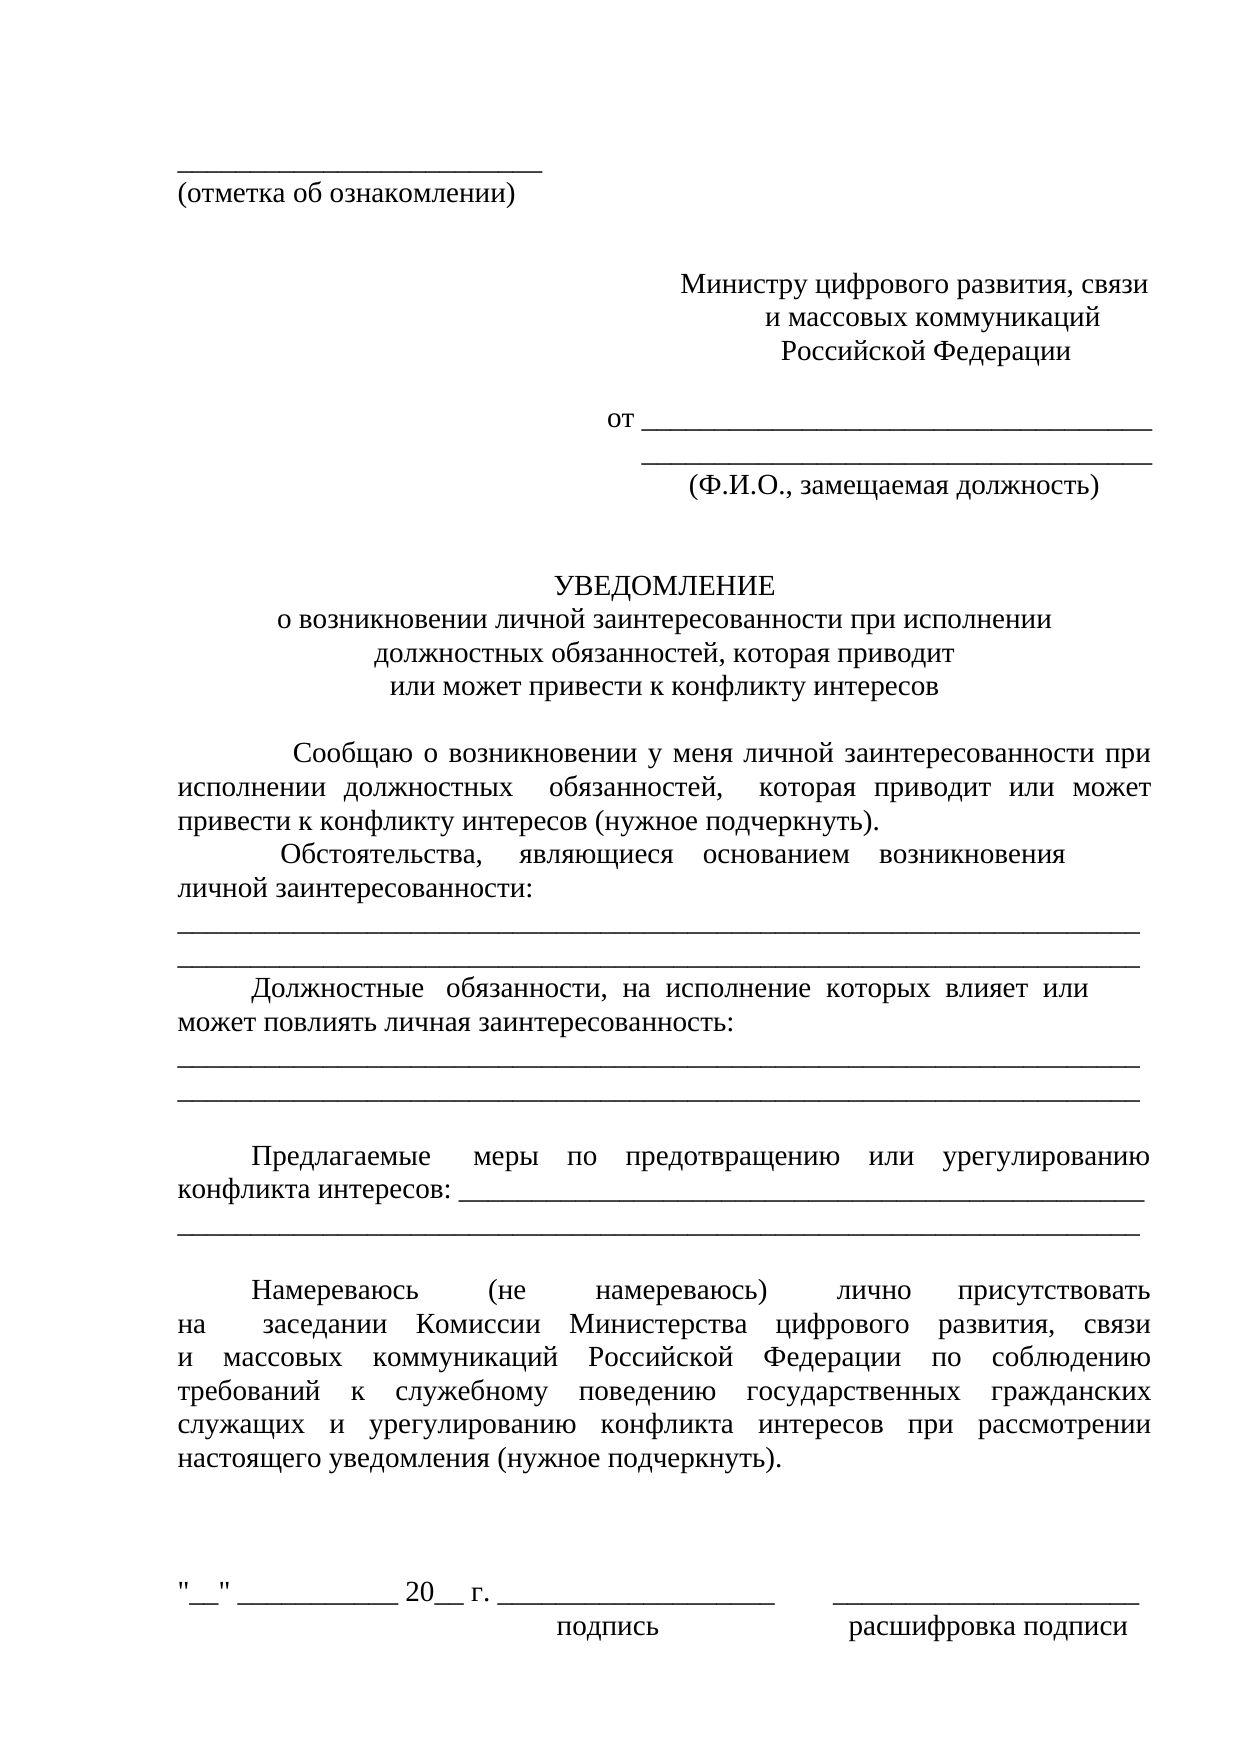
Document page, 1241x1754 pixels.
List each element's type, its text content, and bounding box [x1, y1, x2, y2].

text о возникновении личной заинтересованности при исполнении [177, 601, 1152, 635]
text ___________________________________ [177, 434, 1152, 467]
text Намереваюсь (не намереваюсь) лично присутствовать на заседании Комиссии Министерства цифрового развития, связи и массовых коммуникаций Российской Федерации по соблюдению требований к служебному поведению государственных гражданских служащих и урегулированию конфликта интересов при рассмотрении настоящего уведомления (нужное подчеркнуть). [177, 1272, 1152, 1473]
text УВЕДОМЛЕНИЕ [177, 568, 1152, 601]
text __________________________________________________________________ [177, 1205, 1152, 1239]
text (отметка об ознакомлении) [177, 175, 1152, 209]
text и массовых коммуникаций [546, 299, 1152, 333]
text _________________________ [177, 142, 1152, 175]
text или может привести к конфликту интересов [177, 668, 1152, 702]
text __________________________________________________________________ [177, 1071, 1152, 1104]
text "__" ___________ 20__ г. ___________________ _____________________ [177, 1574, 1152, 1608]
text Российской Федерации [620, 333, 1152, 367]
text подпись расшифровка подписи [177, 1608, 1152, 1641]
text должностных обязанностей, которая приводит [177, 635, 1152, 668]
text от ___________________________________ [177, 400, 1152, 434]
text Сообщаю о возникновении у меня личной заинтересованности при исполнении должностных обязанностей, которая приводит или может привести к конфликту интересов (нужное подчеркнуть). [177, 736, 1152, 836]
text Должностные обязанности, на исполнение которых влияет или может повлиять личная заинтересованность: __________________________________________________________________ [177, 970, 1152, 1071]
text Министру цифрового развития, связи [546, 266, 1152, 299]
text (Ф.И.О., замещаемая должность) [177, 467, 1152, 501]
text Обстоятельства, являющиеся основанием возникновения личной заинтересованности: ____________________________________________________________________________________________________________________________________ [177, 836, 1152, 970]
text Предлагаемые меры по предотвращению или урегулированию конфликта интересов: _______________________________________________ [177, 1138, 1152, 1205]
